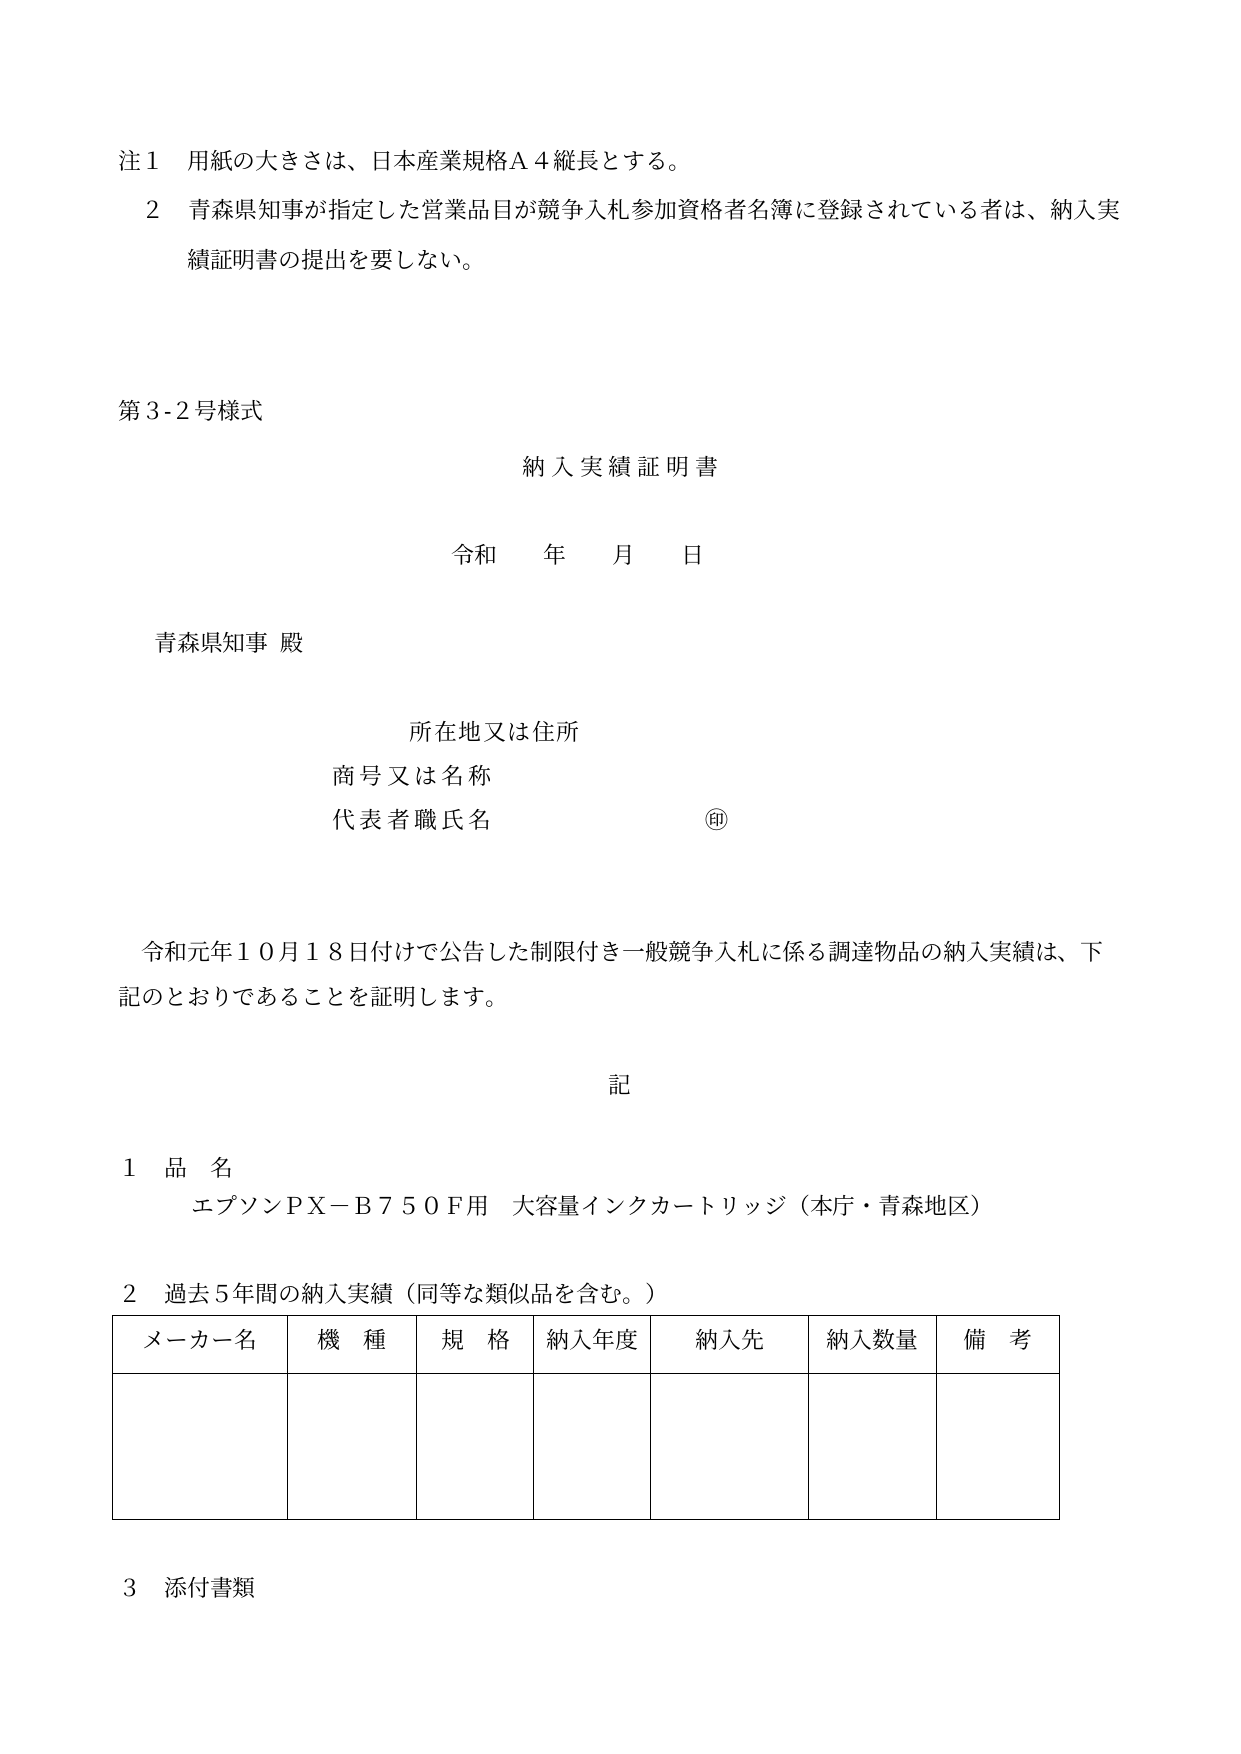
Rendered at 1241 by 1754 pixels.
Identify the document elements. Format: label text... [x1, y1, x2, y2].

table_cell [534, 1374, 650, 1519]
text ３ 添付書類 [118, 1564, 1122, 1609]
text 青森県知事 殿 [118, 620, 1122, 664]
table_header 納入先 [651, 1316, 808, 1373]
table_header メーカー名 [113, 1316, 287, 1373]
table_header 備 考 [937, 1316, 1059, 1373]
table_cell [288, 1374, 416, 1519]
text 第３-２号様式 [118, 393, 1122, 426]
text 所在地又は住所 [118, 708, 1122, 752]
text 記 [118, 1061, 1122, 1106]
text ２ 青森県知事が指定した営業品目が競争入札参加資格者名簿に登録されている者は、納入実績証明書の提出を要しない。 [118, 192, 1122, 275]
text ２ 過去５年間の納入実績（同等な類似品を含む。） [118, 1271, 1122, 1315]
table_header 納入年度 [534, 1316, 650, 1373]
text 納 入 実 績 証 明 書 [118, 443, 1122, 487]
text 令和 年 月 日 [118, 531, 1122, 576]
text 令和元年１０月１８日付けで公告した制限付き一般競争入札に係る調達物品の納入実績は、下記のとおりであることを証明します。 [118, 929, 1122, 1017]
text １ 品 名 [118, 1150, 1122, 1183]
table_header 規 格 [417, 1316, 533, 1373]
text 代表者職氏名 ㊞ [118, 796, 1122, 841]
table_header 機 種 [288, 1316, 416, 1373]
table_cell [113, 1374, 287, 1519]
text 商号又は名称 [118, 752, 1122, 796]
text エプソンＰＸ－Ｂ７５０Ｆ用 大容量インクカートリッジ（本庁・青森地区） [168, 1183, 1122, 1227]
table_header 納入数量 [809, 1316, 936, 1373]
text 注１ 用紙の大きさは、日本産業規格Ａ４縦長とする。 [118, 143, 1122, 176]
table_cell [417, 1374, 533, 1519]
table_cell [651, 1374, 808, 1519]
table_cell [937, 1374, 1059, 1519]
table_cell [809, 1374, 936, 1519]
